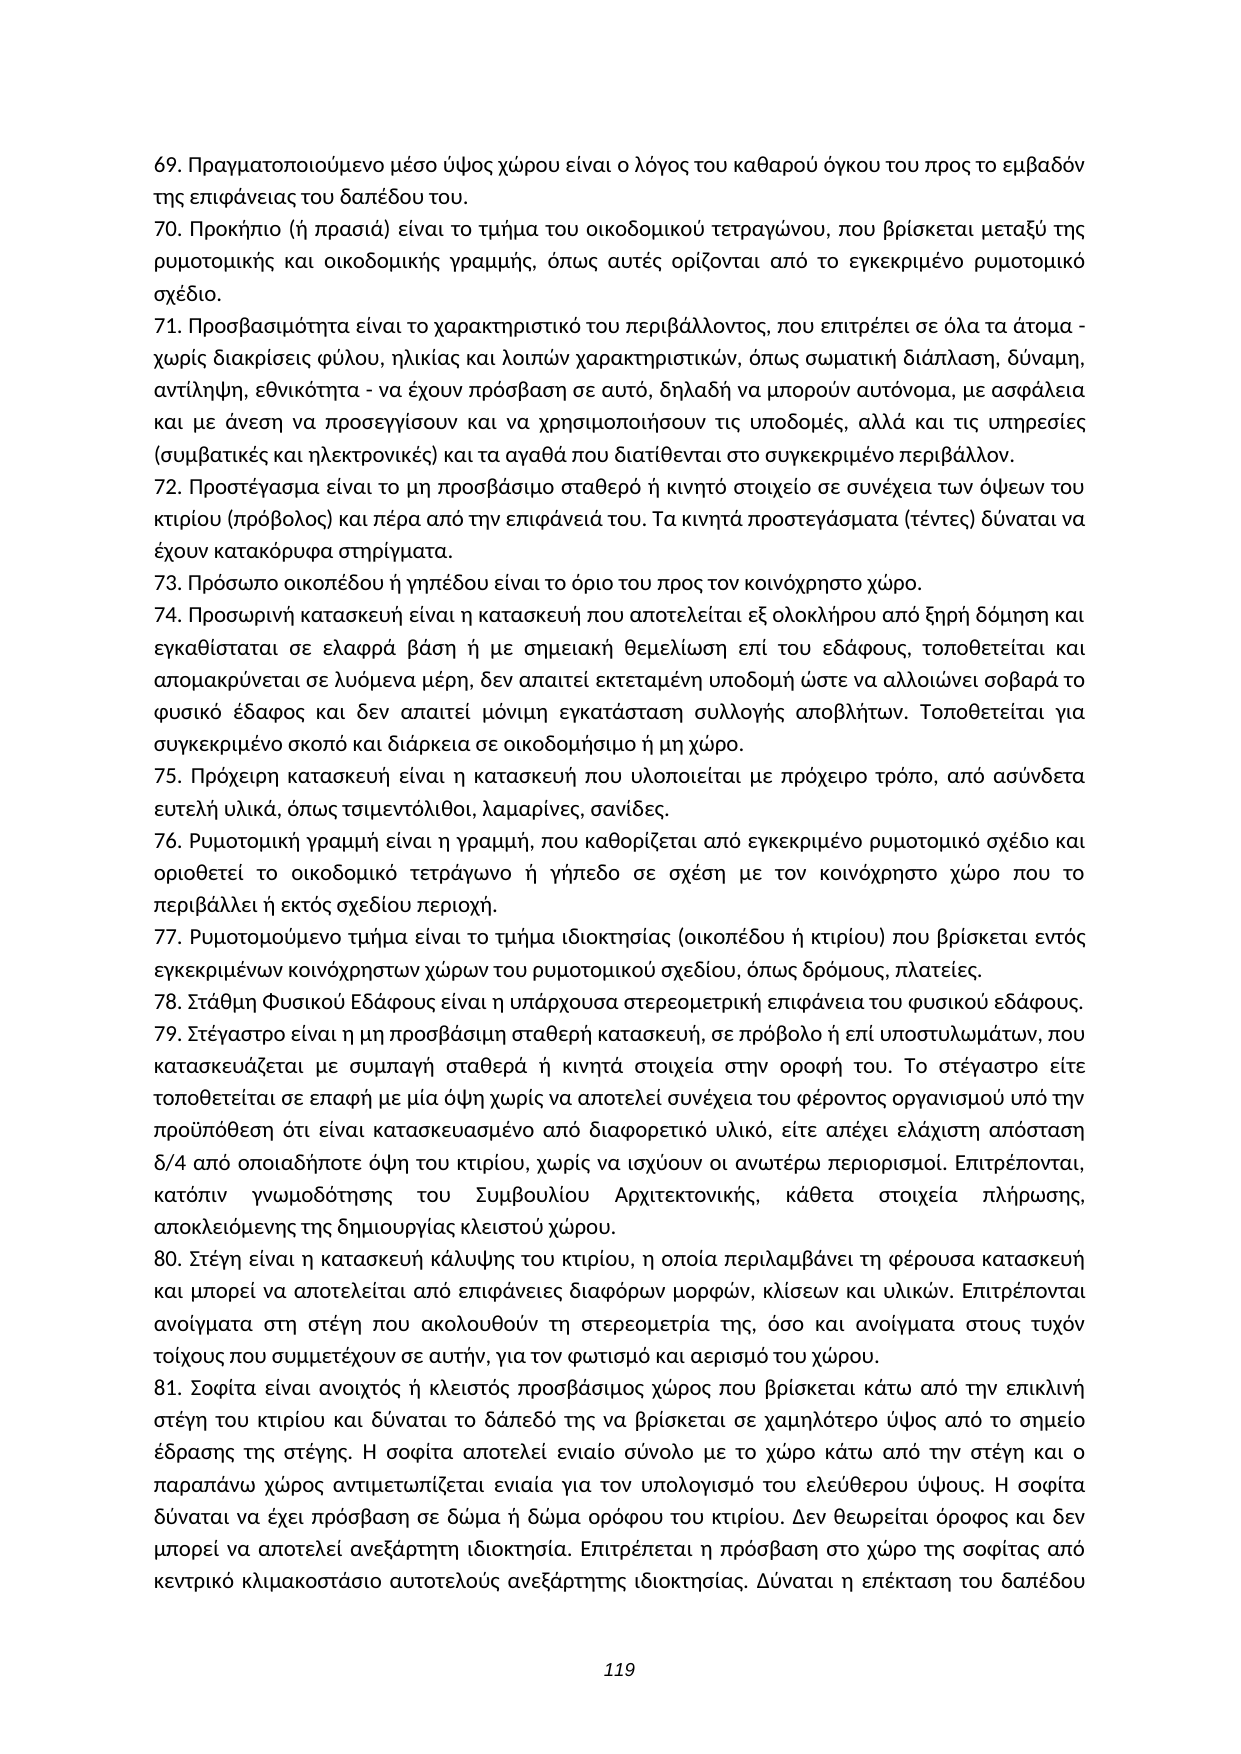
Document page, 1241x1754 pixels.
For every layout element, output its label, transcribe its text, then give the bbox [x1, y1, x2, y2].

text 71. Προσβασιμότητα είναι το χαρακτηριστικό του περιβάλλοντος, που επιτρέπει σε όλα τα άτομα - χωρίς διακρίσεις φύλου, ηλικίας και λοιπών χαρακτηριστικών, όπως σωματική διάπλαση, δύναμη, αντίληψη, εθνικότητα - να έχουν πρόσβαση σε αυτό, δηλαδή να μπορούν αυτόνομα, με ασφάλεια και με άνεση να προσεγγίσουν και να χρησιμοποιήσουν τις υποδομές, αλλά και τις υπηρεσίες (συμβατικές και ηλεκτρονικές) και τα αγαθά που διατίθενται στο συγκεκριμένο περιβάλλον. [153, 311, 1087, 468]
text 70. Προκήπιο (ή πρασιά) είναι το τμήμα του οικοδομικού τετραγώνου, που βρίσκεται μεταξύ της ρυμοτομικής και οικοδομικής γραμμής, όπως αυτές ορίζονται από το εγκεκριμένο ρυμοτομικό σχέδιο. [153, 214, 1087, 307]
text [153, 1373, 1087, 1594]
text 74. Προσωρινή κατασκευή είναι η κατασκευή που αποτελείται εξ ολοκλήρου από ξηρή δόμηση και εγκαθίσταται σε ελαφρά βάση ή με σημειακή θεμελίωση επί του εδάφους, τοποθετείται και απομακρύνεται σε λυόμενα μέρη, δεν απαιτεί εκτεταμένη υποδομή ώστε να αλλοιώνει σοβαρά το φυσικό έδαφος και δεν απαιτεί μόνιμη εγκατάσταση συλλογής αποβλήτων. Τοποθετείται για συγκεκριμένο σκοπό και διάρκεια σε οικοδομήσιμο ή μη χώρο. [153, 601, 1087, 757]
text 80. Στέγη είναι η κατασκευή κάλυψης του κτιρίου, η οποία περιλαμβάνει τη φέρουσα κατασκευή και μπορεί να αποτελείται από επιφάνειες διαφόρων μορφών, κλίσεων και υλικών. Επιτρέπονται ανοίγματα στη στέγη που ακολουθούν τη στερεομετρία της, όσο και ανοίγματα στους τυχόν τοίχους που συμμετέχουν σε αυτήν, για τον φωτισμό και αερισμό του χώρου. [153, 1244, 1087, 1369]
text 73. Πρόσωπο οικοπέδου ή γηπέδου είναι το όριο του προς τον κοινόχρηστο χώρο. [153, 568, 1087, 596]
text 78. Στάθμη Φυσικού Εδάφους είναι η υπάρχουσα στερεομετρική επιφάνεια του φυσικού εδάφους. [153, 987, 1087, 1015]
text 72. Προστέγασμα είναι το μη προσβάσιμο σταθερό ή κινητό στοιχείο σε συνέχεια των όψεων του κτιρίου (πρόβολος) και πέρα από την επιφάνειά του. Τα κινητά προστεγάσματα (τέντες) δύναται να έχουν κατακόρυφα στηρίγματα. [153, 472, 1087, 564]
text 79. Στέγαστρο είναι η μη προσβάσιμη σταθερή κατασκευή, σε πρόβολο ή επί υποστυλωμάτων, που κατασκευάζεται με συμπαγή σταθερά ή κινητά στοιχεία στην οροφή του. Το στέγαστρο είτε τοποθετείται σε επαφή με μία όψη χωρίς να αποτελεί συνέχεια του φέροντος οργανισμού υπό την προϋπόθεση ότι είναι κατασκευασμένο από διαφορετικό υλικό, είτε απέχει ελάχιστη απόσταση δ/4 από οποιαδήποτε όψη του κτιρίου, χωρίς να ισχύουν οι ανωτέρω περιορισμοί. Επιτρέπονται, κατόπιν γνωμοδότησης του Συμβουλίου Αρχιτεκτονικής, κάθετα στοιχεία πλήρωσης, αποκλειόμενης της δημιουργίας κλειστού χώρου. [153, 1019, 1087, 1240]
text 77. Ρυμοτομούμενο τμήμα είναι το τμήμα ιδιοκτησίας (οικοπέδου ή κτιρίου) που βρίσκεται εντός εγκεκριμένων κοινόχρηστων χώρων του ρυμοτομικού σχεδίου, όπως δρόμους, πλατείες. [153, 922, 1087, 983]
text 76. Ρυμοτομική γραμμή είναι η γραμμή, που καθορίζεται από εγκεκριμένο ρυμοτομικό σχέδιο και οριοθετεί το οικοδομικό τετράγωνο ή γήπεδο σε σχέση με τον κοινόχρηστο χώρο που το περιβάλλει ή εκτός σχεδίου περιοχή. [153, 826, 1087, 918]
text 69. Πραγματοποιούμενο μέσο ύψος χώρου είναι ο λόγος του καθαρού όγκου του προς το εμβαδόν της επιφάνειας του δαπέδου του. [153, 150, 1087, 210]
text 75. Πρόχειρη κατασκευή είναι η κατασκευή που υλοποιείται με πρόχειρο τρόπο, από ασύνδετα ευτελή υλικά, όπως τσιμεντόλιθοι, λαμαρίνες, σανίδες. [153, 762, 1087, 822]
